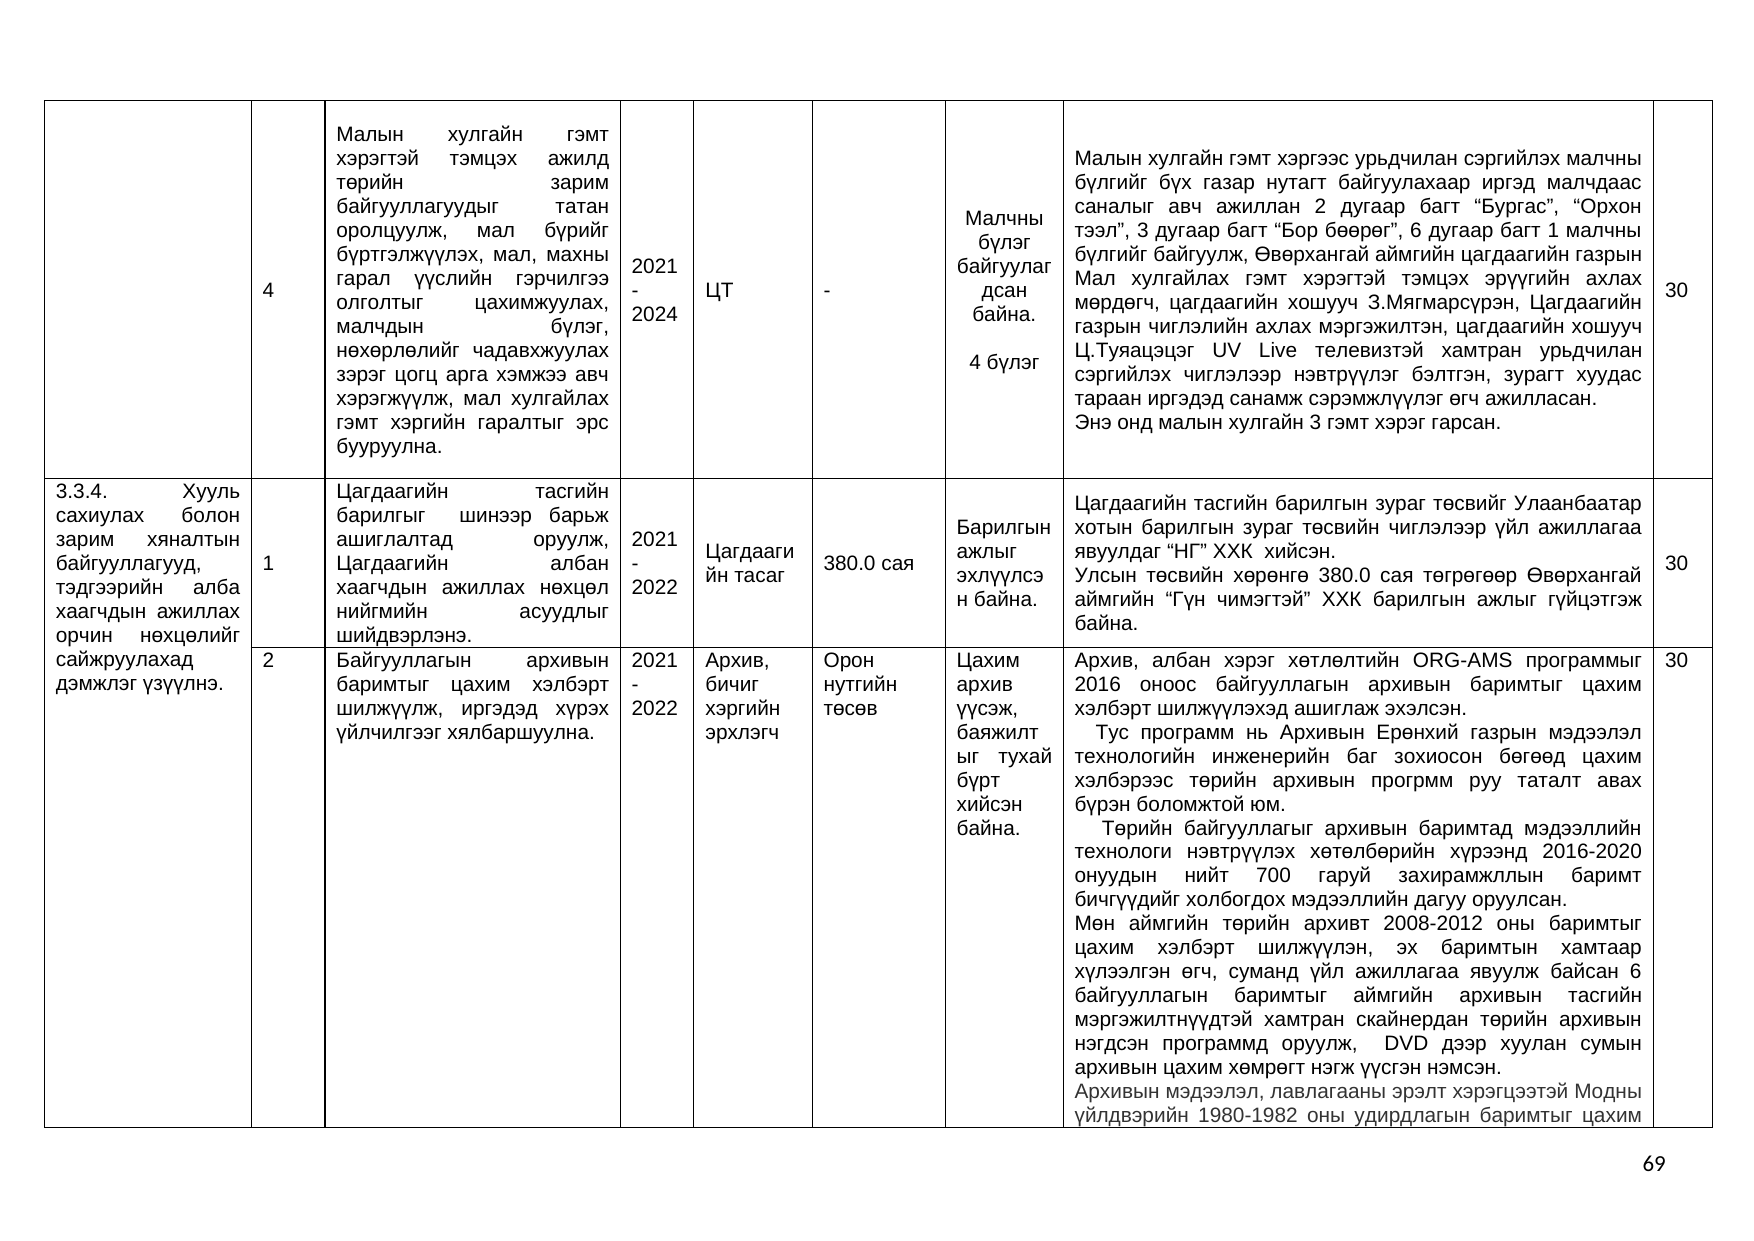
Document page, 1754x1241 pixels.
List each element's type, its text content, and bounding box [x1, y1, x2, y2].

table_cell 2 [252, 648, 324, 1127]
table_cell Цагдаагийн тасаг [694, 479, 812, 647]
table_cell 30 [1654, 101, 1712, 478]
table_cell ЦТ [694, 101, 812, 478]
table_cell 2021-2024 [621, 101, 693, 478]
table_cell Барилгын ажлыг эхлүүлсэн байна. [946, 479, 1063, 647]
table_cell 1 [252, 479, 324, 647]
table_cell Цагдаагийн тасгийн барилгыг шинээр барьж ашиглалтад оруулж, Цагдаагийн албан хаагчдын ажиллах нөхцөл нийгмийн асуудлыг шийдвэрлэнэ. [326, 479, 620, 647]
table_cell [694, 648, 812, 1127]
table_cell Цагдаагийн тасгийн барилгын зураг төсвийг Улаанбаатар хотын барилгын зураг төсвийн чиглэлээр үйл ажиллагаа явуулдаг “НГ” ХХК хийсэн. Улсын төсвийн хөрөнгө 380.0 сая төгрөгөөр Өвөрхангай аймгийн “Гүн чимэгтэй” ХХК барилгын ажлыг гүйцэтгэж байна. [1064, 479, 1653, 647]
table_cell 3.3.4. Хууль сахиулах болон зарим хяналтын байгууллагууд, тэдгээрийн алба хаагчдын ажиллах орчин нөхцөлийг сайжруулахад дэмжлэг үзүүлнэ. [45, 479, 251, 1127]
table_cell 2021-2022 [621, 479, 693, 647]
table_cell Орон нутгийн төсөв [813, 648, 945, 1127]
table_cell Малчны бүлэг байгуулагдсан байна. 4 бүлэг [946, 101, 1063, 478]
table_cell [946, 648, 1063, 1127]
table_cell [1064, 648, 1653, 1127]
table_cell 30 [1654, 479, 1712, 647]
table_cell 2021-2022 [621, 648, 693, 1127]
table_cell 4 [252, 101, 324, 478]
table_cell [326, 648, 620, 1127]
table_cell Малын хулгайн гэмт хэрэгтэй тэмцэх ажилд төрийн зарим байгууллагуудыг татан оролцуулж, мал бүрийг бүртгэлжүүлэх, мал, махны гарал үүслийн гэрчилгээ олголтыг цахимжуулах, малчдын бүлэг, нөхөрлөлийг чадавхжуулах зэрэг цогц арга хэмжээ авч хэрэгжүүлж, мал хулгайлах гэмт хэргийн гаралтыг эрс бууруулна. [326, 101, 620, 478]
table_cell Малын хулгайн гэмт хэргээс урьдчилан сэргийлэх малчны бүлгийг бүх газар нутагт байгуулахаар иргэд малчдаас саналыг авч ажиллан 2 дугаар багт “Бургас”, “Орхон тээл”, 3 дугаар багт “Бор бөөрөг”, 6 дугаар багт 1 малчны бүлгийг байгуулж, Өвөрхангай аймгийн цагдаагийн газрын Мал хулгайлах гэмт хэрэгтэй тэмцэх эрүүгийн ахлах мөрдөгч, цагдаагийн хошууч З.Мягмарсүрэн, Цагдаагийн газрын чиглэлийн ахлах мэргэжилтэн, цагдаагийн хошууч Ц.Туяацэцэг UV Live телевизтэй хамтран урьдчилан сэргийлэх чиглэлээр нэвтрүүлэг бэлтгэн, зурагт хуудас тараан иргэдэд санамж сэрэмжлүүлэг өгч ажилласан. Энэ онд малын хулгайн 3 гэмт хэрэг гарсан. [1064, 101, 1653, 478]
table_cell 30 [1654, 648, 1712, 1127]
table_cell 380.0 сая [813, 479, 945, 647]
table_cell - [813, 101, 945, 478]
